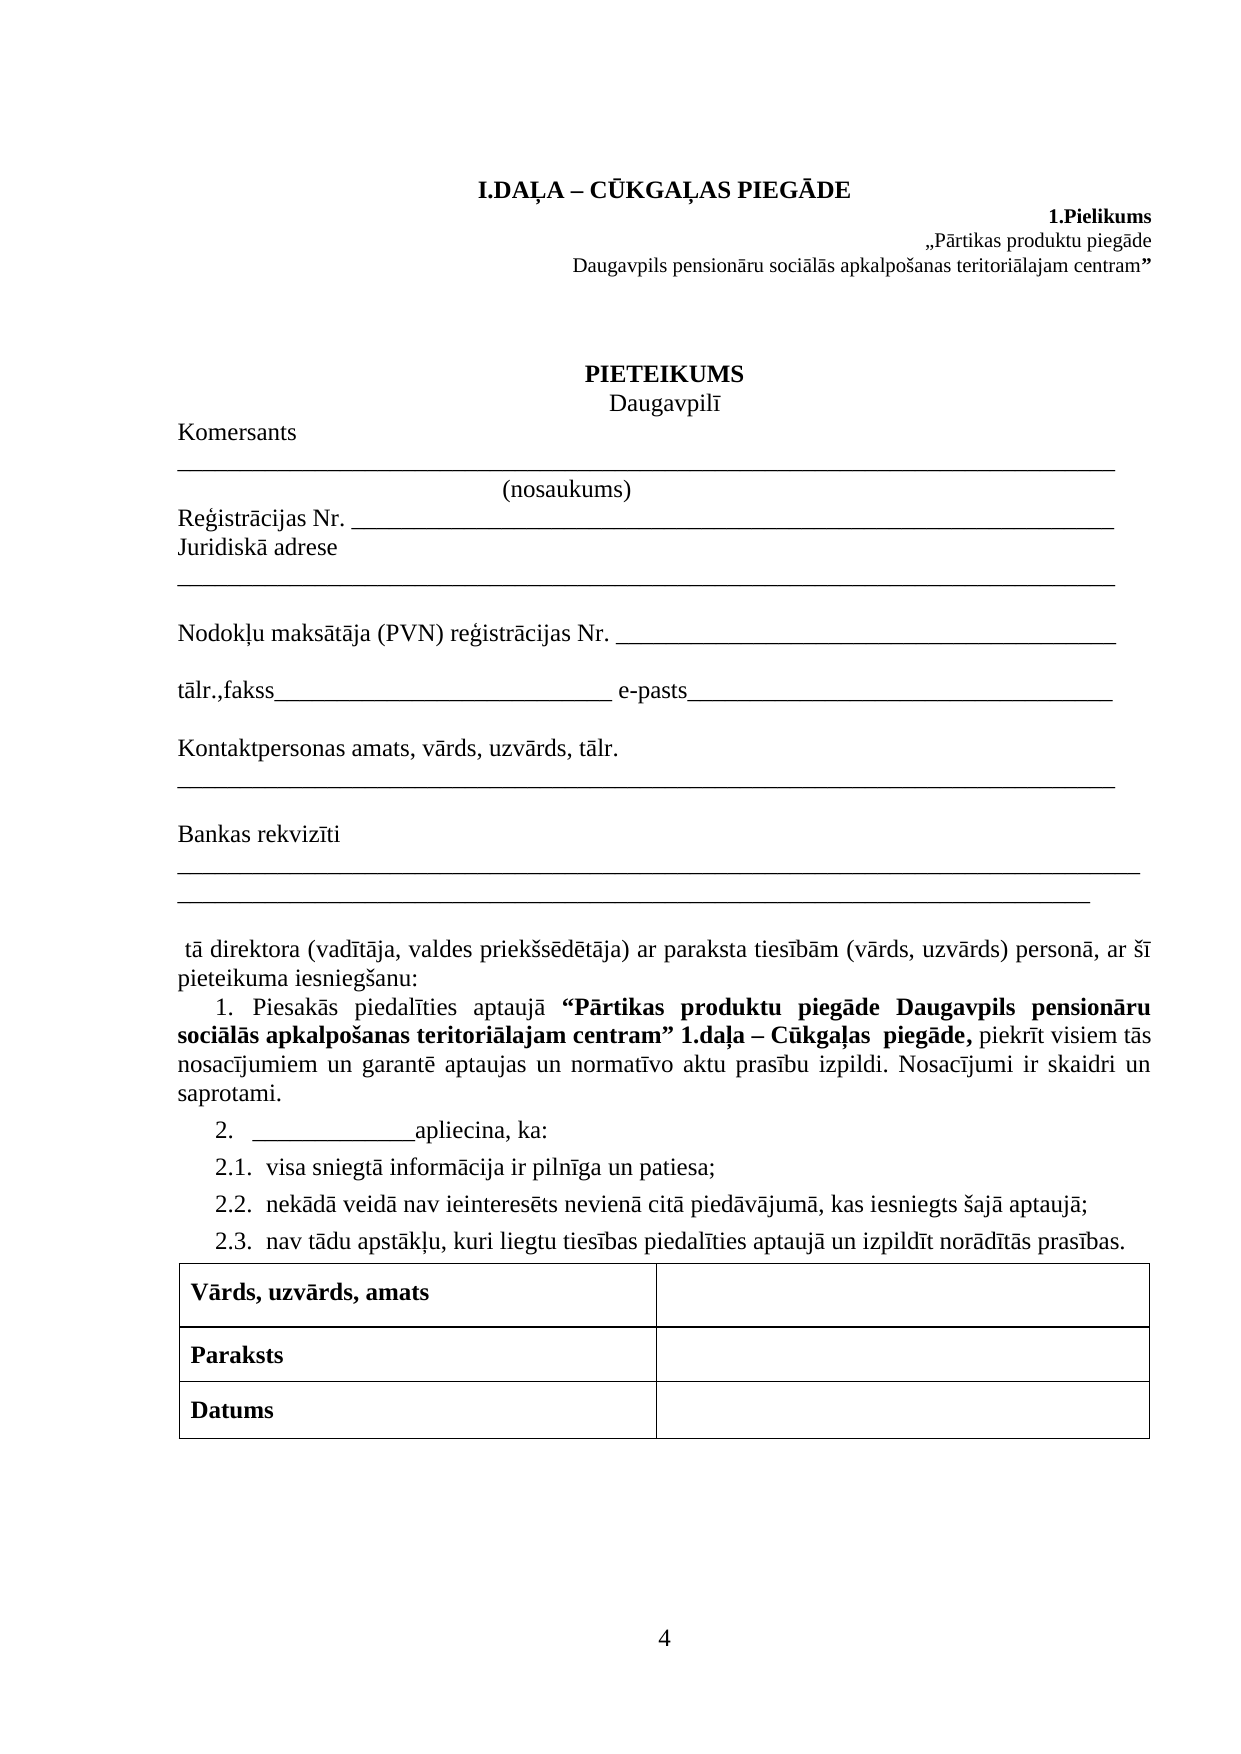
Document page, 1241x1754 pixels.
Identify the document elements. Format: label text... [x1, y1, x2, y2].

table_cell Datums [180, 1382, 656, 1437]
text PIETEIKUMS [177, 359, 1152, 388]
text ___________________________________________________________________________ [177, 762, 1152, 790]
table_cell [657, 1328, 1149, 1381]
text I.DAĻA – CŪKGAĻAS PIEGĀDE [177, 176, 1152, 204]
table_header Vārds, uzvārds, amats [180, 1264, 656, 1326]
text (nosaukums) [177, 474, 1152, 503]
text Bankas rekvizīti ______________________________________________________________________________________________________________________________________________________ [177, 819, 1152, 905]
subtitle Daugavpils pensionāru sociālās apkalpošanas teritoriālajam centram” [177, 252, 1152, 305]
text Daugavpilī [177, 388, 1152, 417]
text tā direktora (vadītāja, valdes priekšsēdētāja) ar paraksta tiesībām (vārds, uzvārds) personā, ar šī pieteikuma iesniegšanu: [177, 934, 1152, 992]
text tālr.,fakss___________________________ e-pasts__________________________________ [177, 675, 1152, 704]
list _____________apliecina, ka: [215, 1115, 1152, 1144]
text Nodokļu maksātāja (PVN) reģistrācijas Nr. ________________________________________ [177, 618, 1152, 647]
list nekādā veidā nav ieinteresēts nevienā citā piedāvājumā, kas iesniegts šajā aptaujā; [215, 1189, 1152, 1218]
list nav tādu apstākļu, kuri liegtu tiesības piedalīties aptaujā un izpildīt norādītās prasības. [215, 1226, 1152, 1255]
text Komersants [177, 417, 1152, 445]
list Piesakās piedalīties aptaujā “Pārtikas produktu piegāde Daugavpils pensionāru sociālās apkalpošanas teritoriālajam centram” 1.daļa – Cūkgaļas piegāde, piekrīt visiem tās nosacījumiem un garantē aptaujas un normatīvo aktu prasību izpildi. Nosacījumi ir skaidri un saprotami. [177, 992, 1152, 1107]
subtitle „Pārtikas produktu piegāde [177, 228, 1152, 252]
text Kontaktpersonas amats, vārds, uzvārds, tālr. [177, 733, 1152, 762]
text ___________________________________________________________________________ [177, 445, 1152, 474]
text 1.Pielikums [177, 204, 1152, 228]
table_cell Paraksts [180, 1328, 656, 1381]
text Reģistrācijas Nr. _____________________________________________________________ [177, 503, 1152, 532]
text Juridiskā adrese ___________________________________________________________________________ [177, 532, 1152, 589]
table_header [657, 1264, 1149, 1326]
table_cell [657, 1382, 1149, 1437]
list visa sniegtā informācija ir pilnīga un patiesa; [215, 1152, 1152, 1181]
